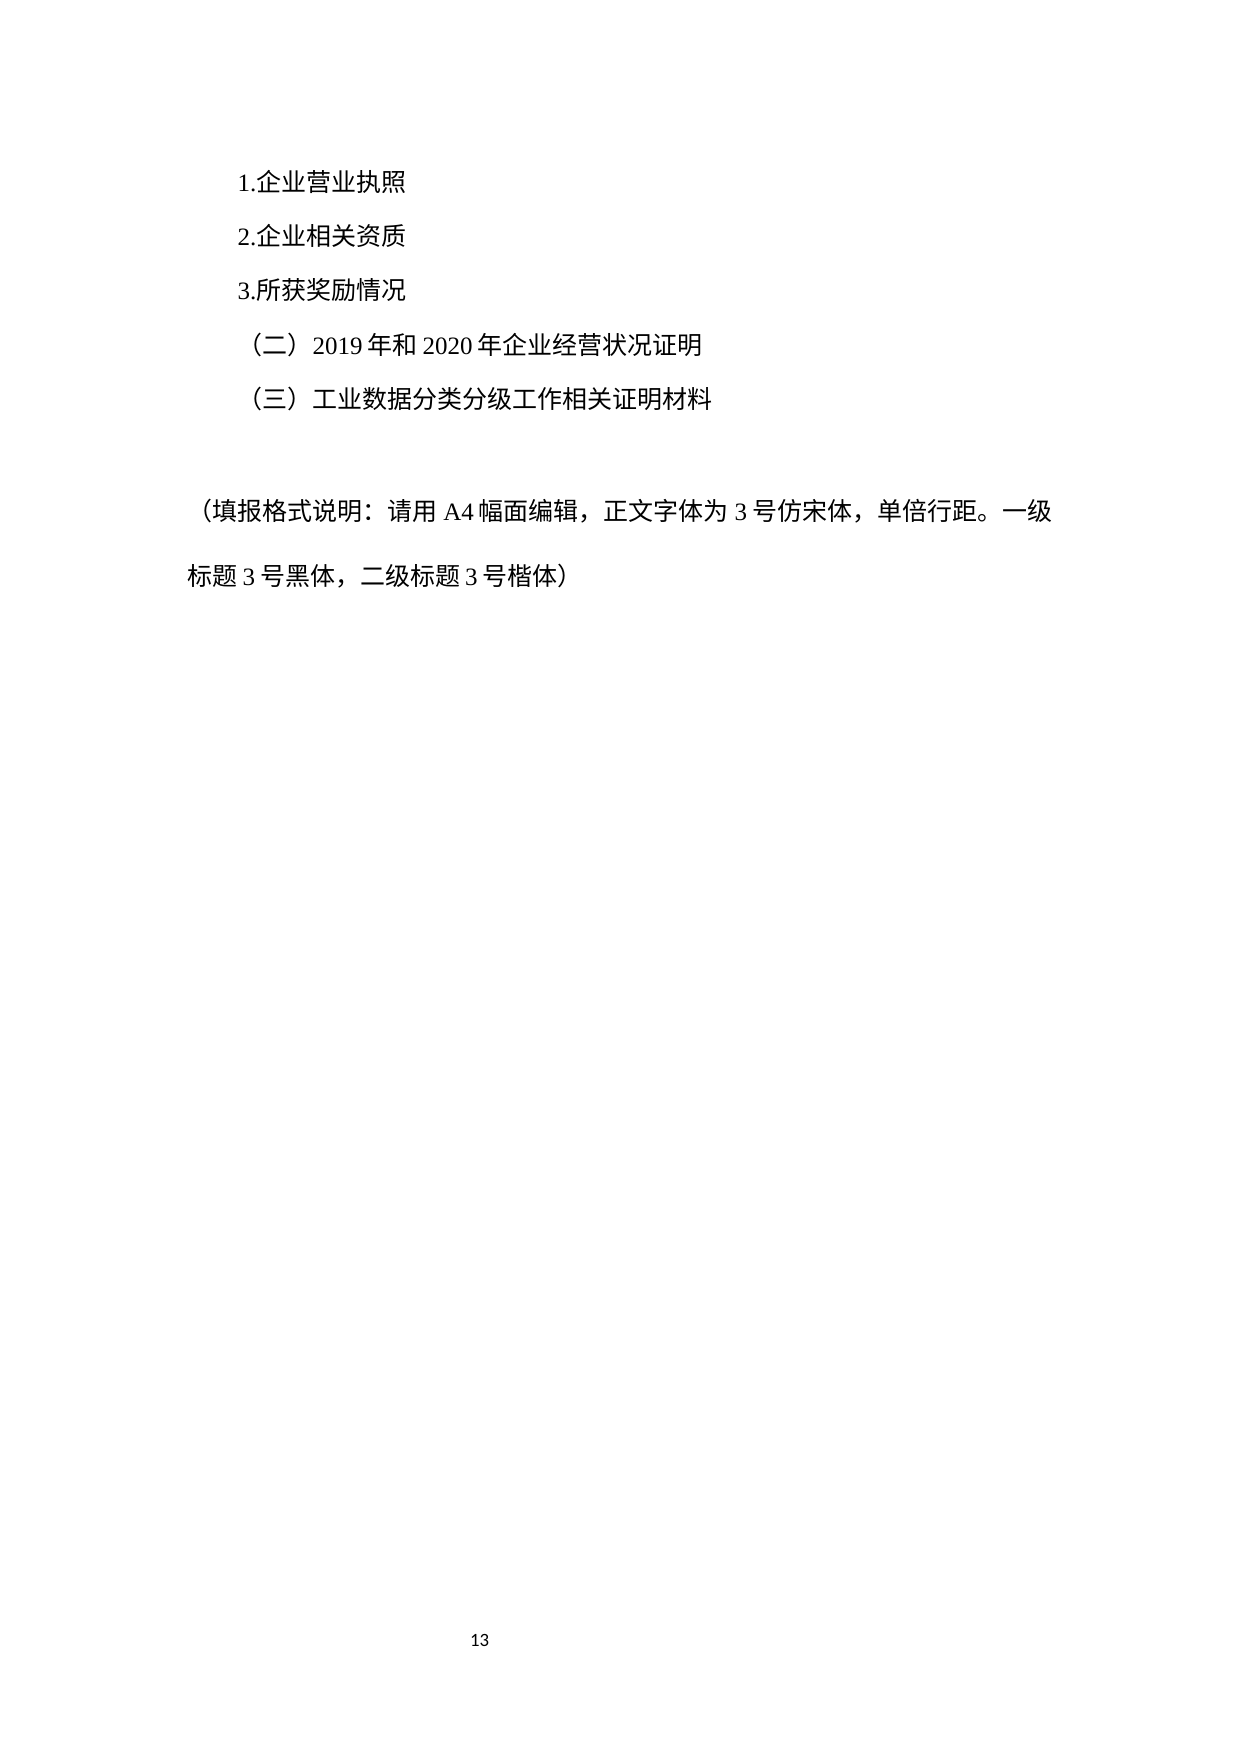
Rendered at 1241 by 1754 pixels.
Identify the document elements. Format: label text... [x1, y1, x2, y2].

subtitle （三）工业数据分类分级工作相关证明材料 [187, 379, 1053, 416]
text （填报格式说明：请用A4幅面编辑，正文字体为3号仿宋体，单倍行距。一级标题3号黑体，二级标题3号楷体） [187, 477, 1053, 607]
subtitle （二）2019年和2020年企业经营状况证明 [187, 325, 1053, 361]
subtitle 3.所获奖励情况 [187, 271, 1053, 307]
text 2.企业相关资质 [187, 216, 1053, 253]
subtitle 1.企业营业执照 [187, 162, 1053, 198]
